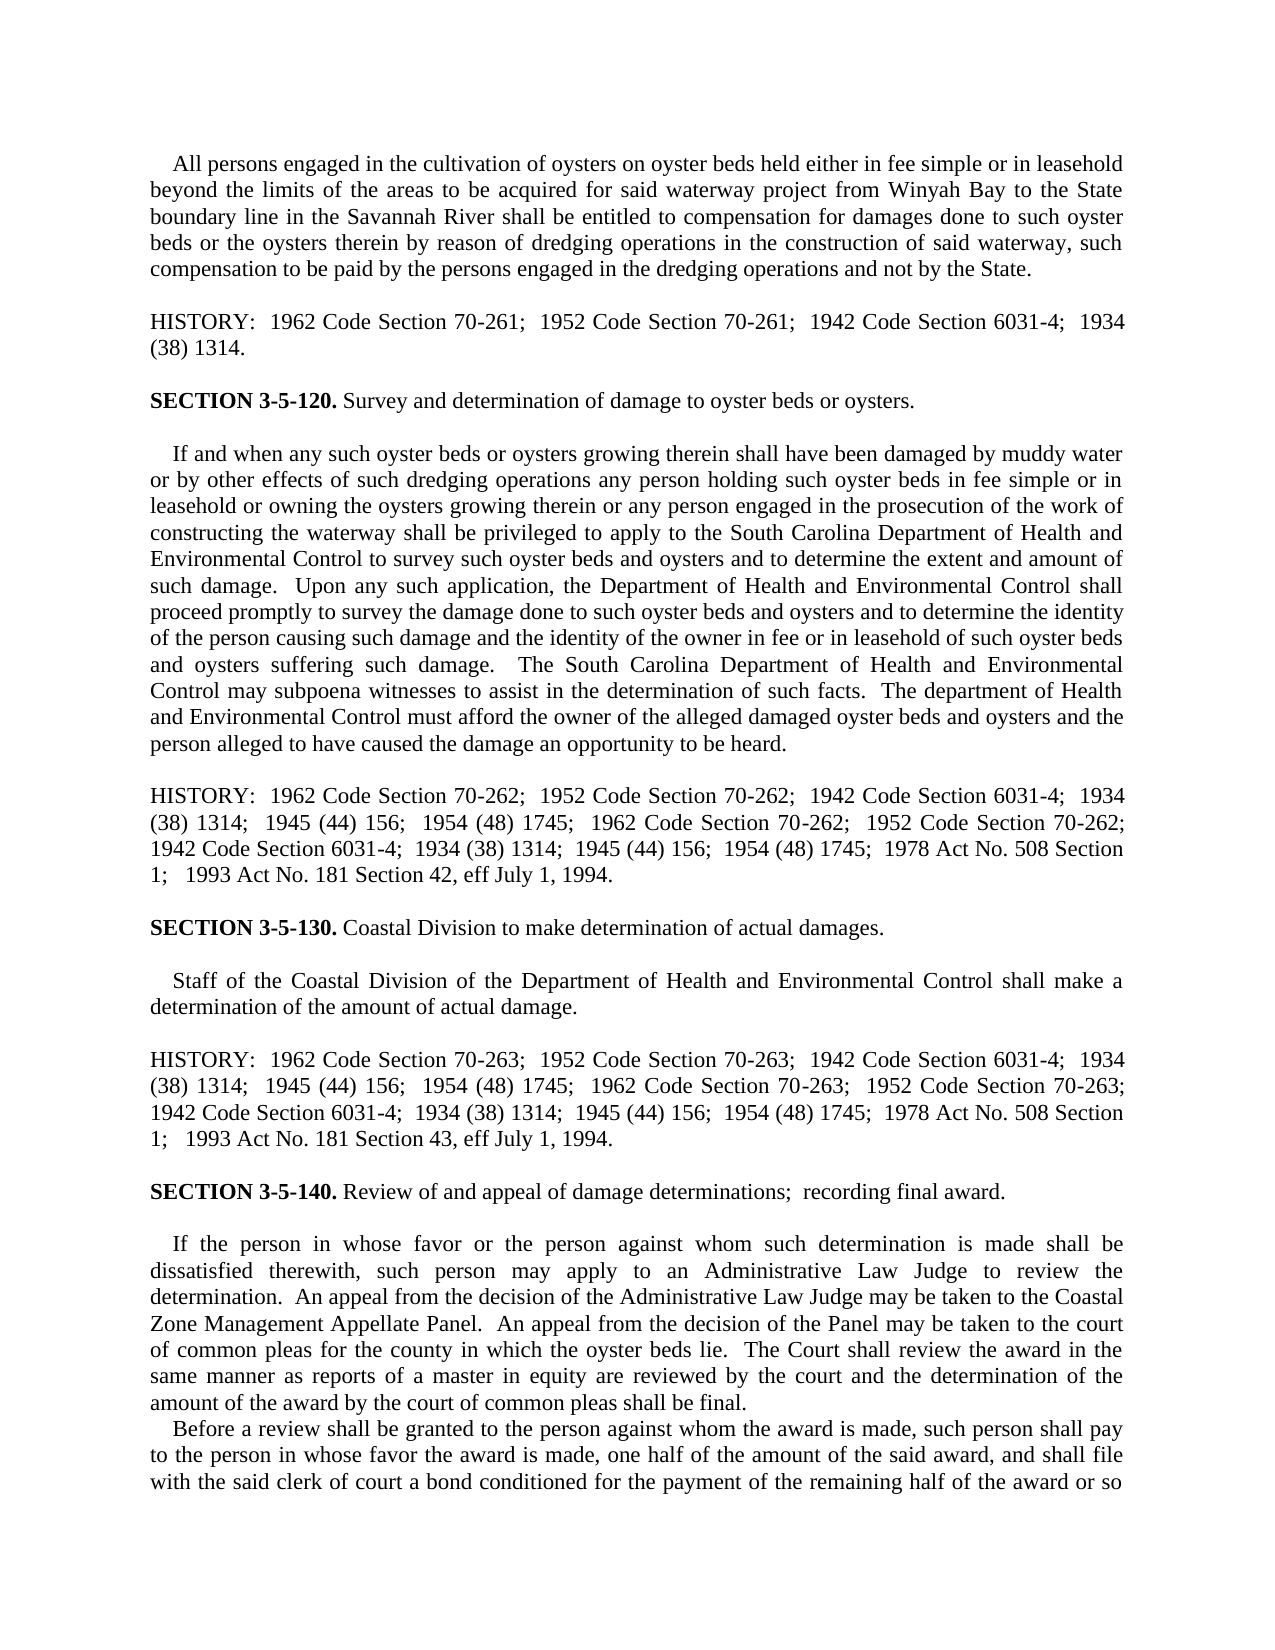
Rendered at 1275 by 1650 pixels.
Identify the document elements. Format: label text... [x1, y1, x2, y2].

text If and when any such oyster beds or oysters growing therein shall have been damaged by muddy water or by other effects of such dredging operations any person holding such oyster beds in fee simple or in leasehold or owning the oysters growing therein or any person engaged in the prosecution of the work of constructing the waterway shall be privileged to apply to the South Carolina Department of Health and Environmental Control to survey such oyster beds and oysters and to determine the extent and amount of such damage. Upon any such application, the Department of Health and Environmental Control shall proceed promptly to survey the damage done to such oyster beds and oysters and to determine the identity of the person causing such damage and the identity of the owner in fee or in leasehold of such oyster beds and oysters suffering such damage. The South Carolina Department of Health and Environmental Control may subpoena witnesses to assist in the determination of such facts. The department of Health and Environmental Control must afford the owner of the alleged damaged oyster beds and oysters and the person alleged to have caused the damage an opportunity to be heard. [150, 440, 1125, 756]
text SECTION 3-5-120. Survey and determination of damage to oyster beds or oysters. [150, 387, 1125, 413]
text SECTION 3-5-140. Review of and appeal of damage determinations; recording final award. [150, 1178, 1125, 1204]
text HISTORY: 1962 Code Section 70-261; 1952 Code Section 70-261; 1942 Code Section 6031-4; 1934 (38) 1314. [150, 308, 1125, 361]
text Staff of the Coastal Division of the Department of Health and Environmental Control shall make a determination of the amount of actual damage. [150, 967, 1125, 1020]
text HISTORY: 1962 Code Section 70-262; 1952 Code Section 70-262; 1942 Code Section 6031-4; 1934 (38) 1314; 1945 (44) 156; 1954 (48) 1745; 1962 Code Section 70-262; 1952 Code Section 70-262; 1942 Code Section 6031-4; 1934 (38) 1314; 1945 (44) 156; 1954 (48) 1745; 1978 Act No. 508 Section 1; 1993 Act No. 181 Section 42, eff July 1, 1994. [150, 782, 1125, 888]
text All persons engaged in the cultivation of oysters on oyster beds held either in fee simple or in leasehold beyond the limits of the areas to be acquired for said waterway project from Winyah Bay to the State boundary line in the Savannah River shall be entitled to compensation for damages done to such oyster beds or the oysters therein by reason of dredging operations in the construction of said waterway, such compensation to be paid by the persons engaged in the dredging operations and not by the State. [150, 150, 1125, 282]
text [150, 1415, 1125, 1494]
text SECTION 3-5-130. Coastal Division to make determination of actual damages. [150, 914, 1125, 941]
text If the person in whose favor or the person against whom such determination is made shall be dissatisfied therewith, such person may apply to an Administrative Law Judge to review the determination. An appeal from the decision of the Administrative Law Judge may be taken to the Coastal Zone Management Appellate Panel. An appeal from the decision of the Panel may be taken to the court of common pleas for the county in which the oyster beds lie. The Court shall review the award in the same manner as reports of a master in equity are reviewed by the court and the determination of the amount of the award by the court of common pleas shall be final. [150, 1231, 1125, 1415]
text HISTORY: 1962 Code Section 70-263; 1952 Code Section 70-263; 1942 Code Section 6031-4; 1934 (38) 1314; 1945 (44) 156; 1954 (48) 1745; 1962 Code Section 70-263; 1952 Code Section 70-263; 1942 Code Section 6031-4; 1934 (38) 1314; 1945 (44) 156; 1954 (48) 1745; 1978 Act No. 508 Section 1; 1993 Act No. 181 Section 43, eff July 1, 1994. [150, 1046, 1125, 1151]
